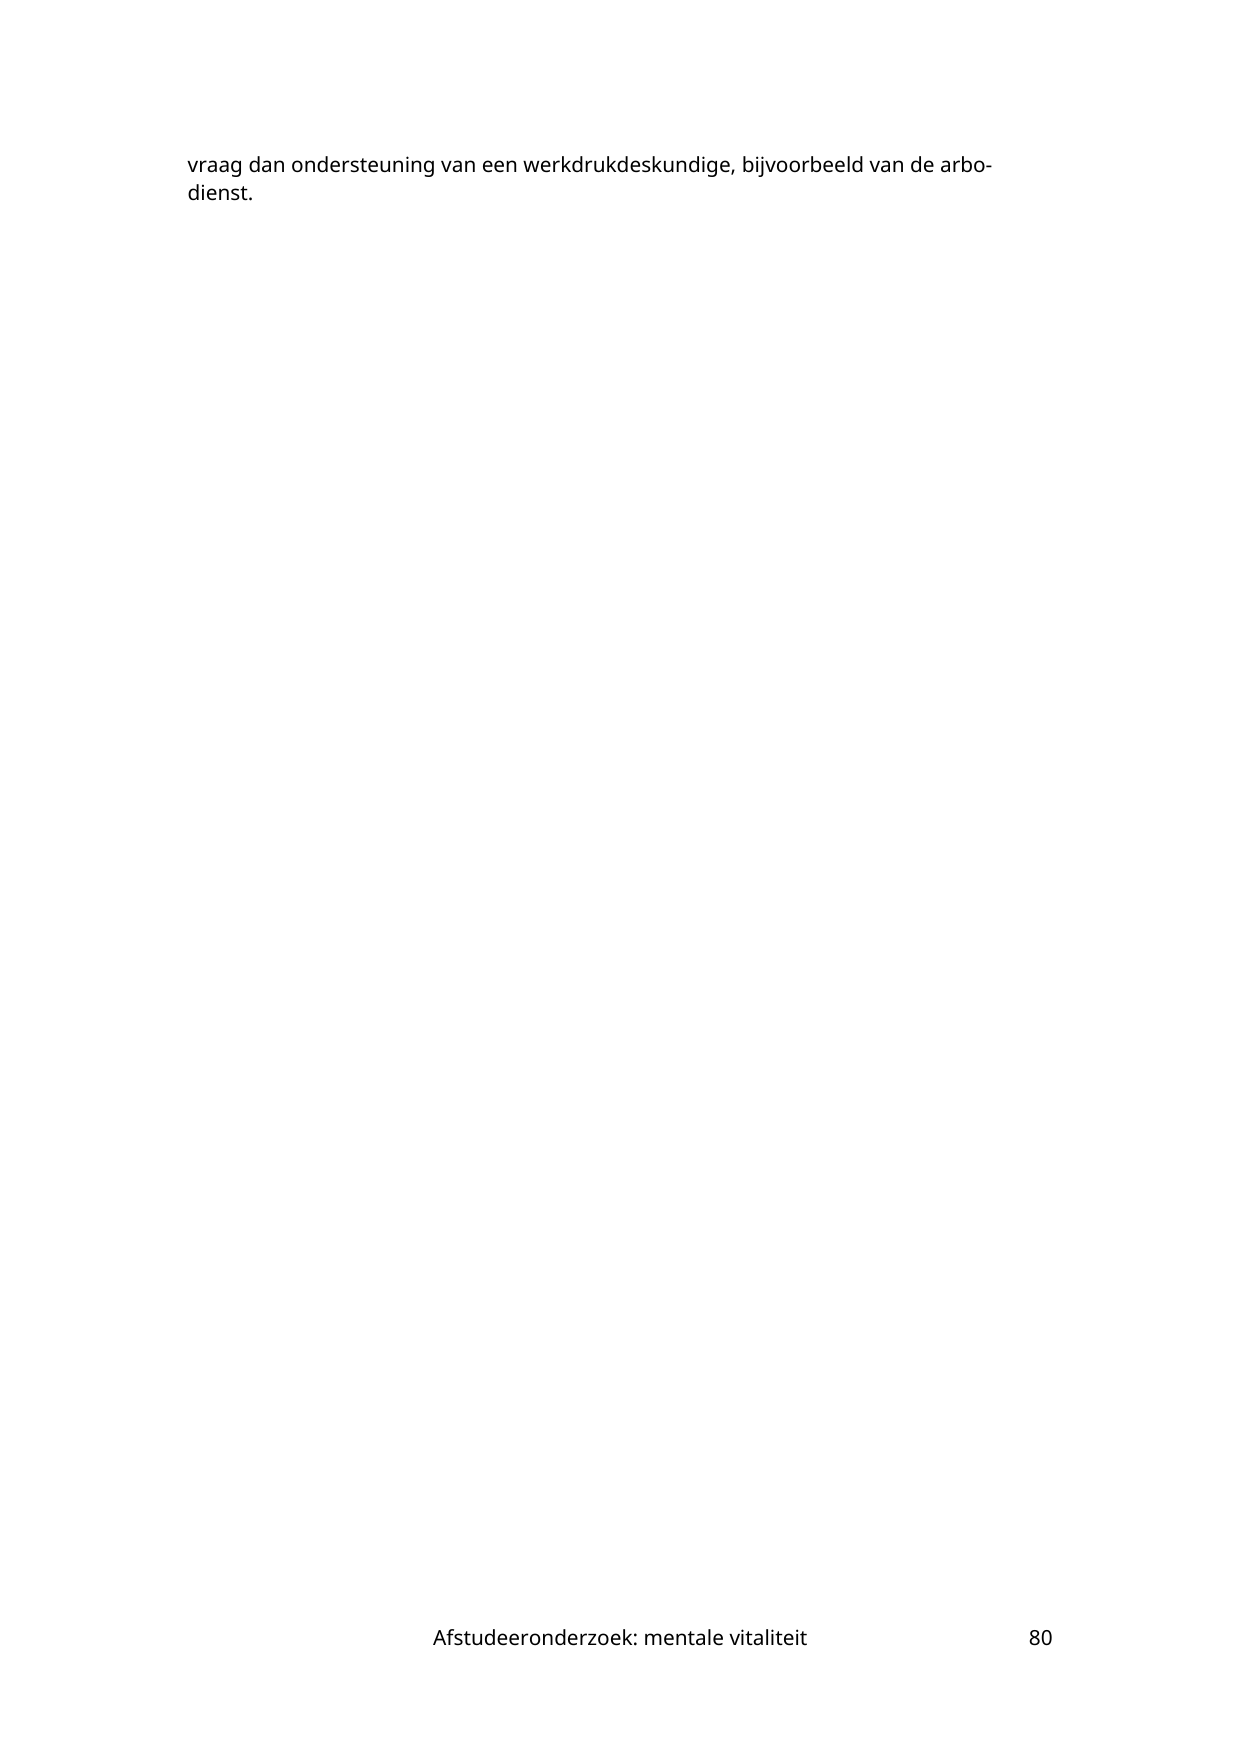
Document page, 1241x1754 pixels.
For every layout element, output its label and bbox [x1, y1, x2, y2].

text [187, 150, 1053, 207]
